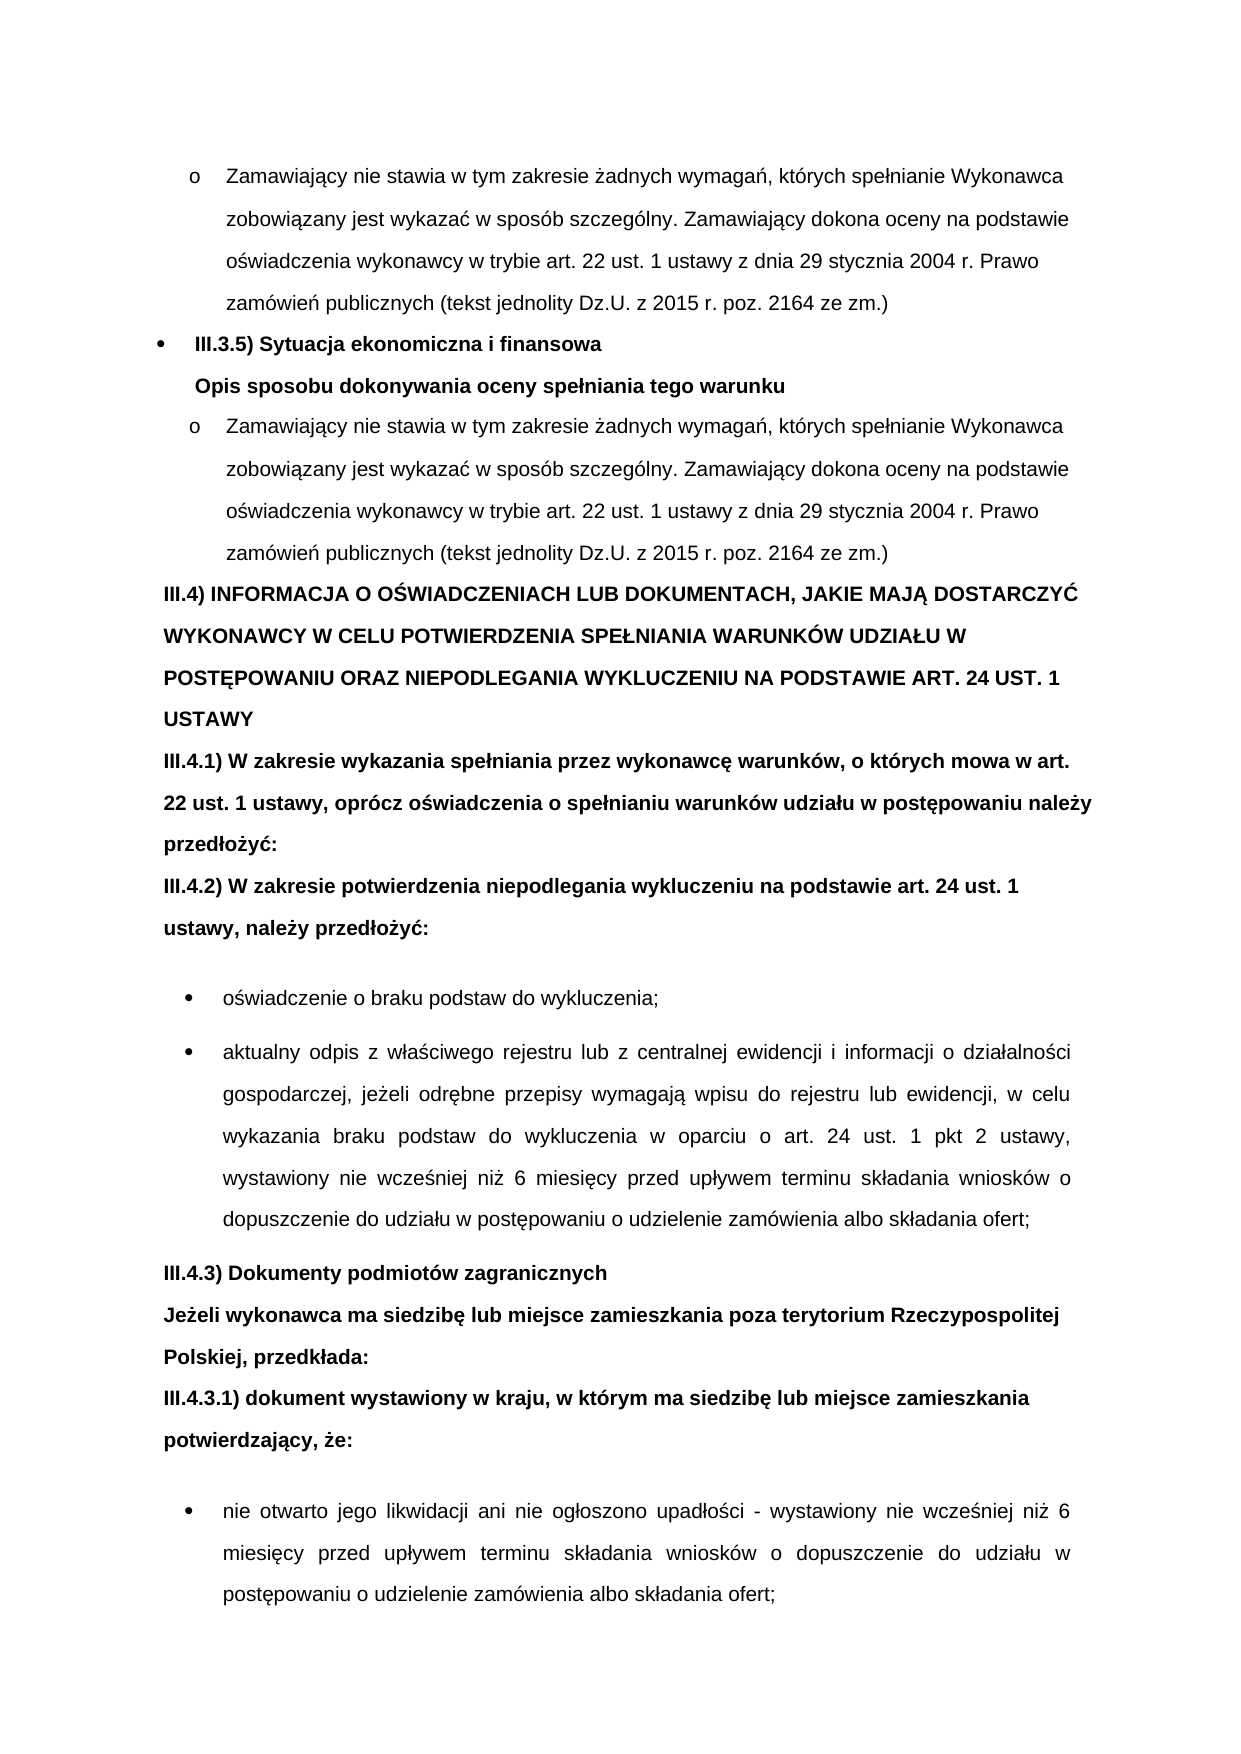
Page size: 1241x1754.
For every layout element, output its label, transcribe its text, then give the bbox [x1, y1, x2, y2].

text Opis sposobu dokonywania oceny spełniania tego warunku [194, 356, 1093, 398]
list aktualny odpis z właściwego rejestru lub z centralnej ewidencji i informacji o działalności gospodarczej, jeżeli odrębne przepisy wymagają wpisu do rejestru lub ewidencji, w celu wykazania braku podstaw do wykluczenia w oparciu o art. 24 ust. 1 pkt 2 ustawy, wystawiony nie wcześniej niż 6 miesięcy przed upływem terminu składania wniosków o dopuszczenie do udziału w postępowaniu o udzielenie zamówienia albo składania ofert; [185, 1023, 1072, 1231]
text III.4) INFORMACJA O OŚWIADCZENIACH LUB DOKUMENTACH, JAKIE MAJĄ DOSTARCZYĆ WYKONAWCY W CELU POTWIERDZENIA SPEŁNIANIA WARUNKÓW UDZIAŁU W POSTĘPOWANIU ORAZ NIEPODLEGANIA WYKLUCZENIU NA PODSTAWIE ART. 24 UST. 1 USTAWY [163, 564, 1093, 731]
list nie otwarto jego likwidacji ani nie ogłoszono upadłości - wystawiony nie wcześniej niż 6 miesięcy przed upływem terminu składania wniosków o dopuszczenie do udziału w postępowaniu o udzielenie zamówienia albo składania ofert; [185, 1481, 1072, 1606]
text III.4.3.1) dokument wystawiony w kraju, w którym ma siedzibę lub miejsce zamieszkania potwierdzający, że: [163, 1368, 1093, 1452]
text III.4.1) W zakresie wykazania spełniania przez wykonawcę warunków, o których mowa w art. 22 ust. 1 ustawy, oprócz oświadczenia o spełnianiu warunków udziału w postępowaniu należy przedłożyć: [163, 731, 1093, 856]
text III.4.3) Dokumenty podmiotów zagranicznych [163, 1243, 1093, 1285]
list oświadczenie o braku podstaw do wykluczenia; [185, 968, 1072, 1010]
text III.4.2) W zakresie potwierdzenia niepodlegania wykluczeniu na podstawie art. 24 ust. 1 ustawy, należy przedłożyć: [163, 856, 1093, 939]
text Jeżeli wykonawca ma siedzibę lub miejsce zamieszkania poza terytorium Rzeczypospolitej Polskiej, przedkłada: [163, 1285, 1093, 1368]
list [188, 148, 1093, 314]
list III.3.5) Sytuacja ekonomiczna i finansowa [157, 314, 1093, 356]
